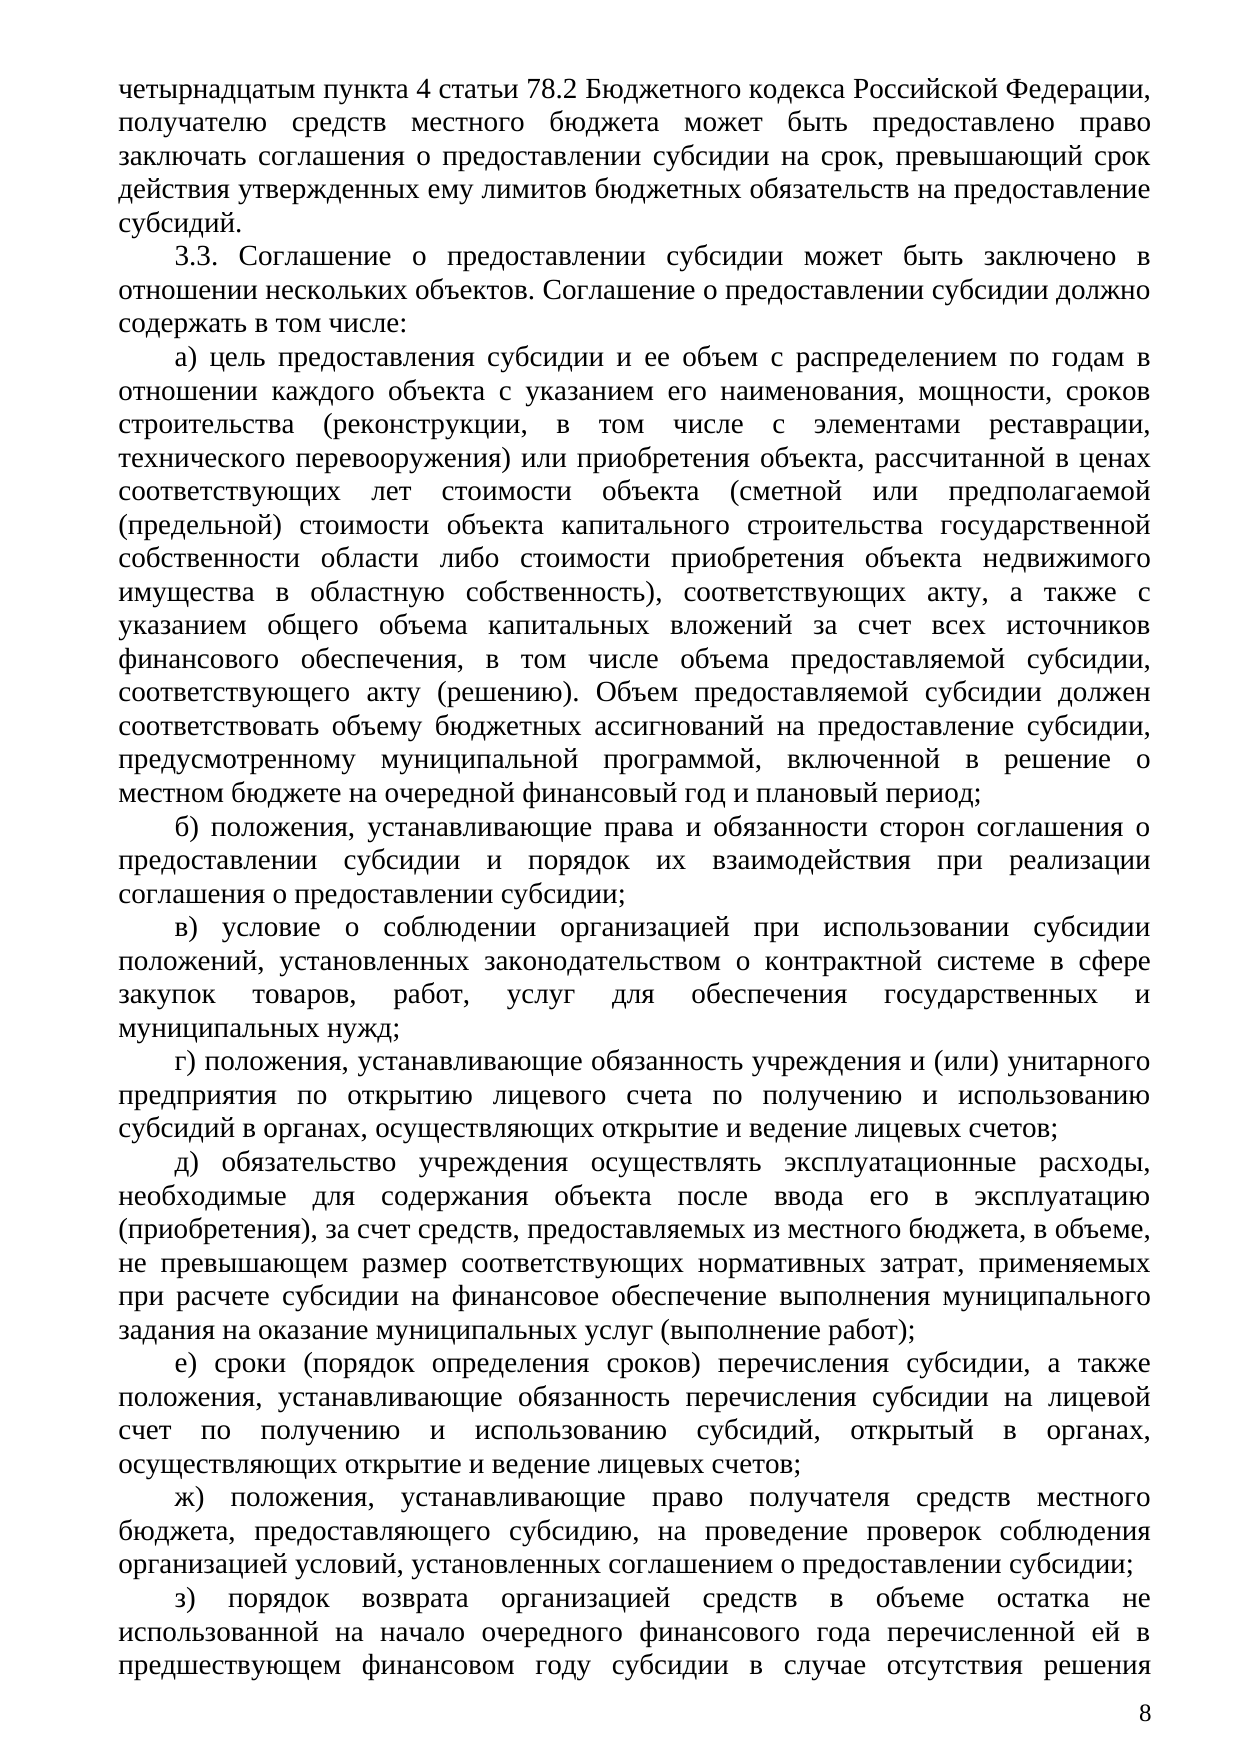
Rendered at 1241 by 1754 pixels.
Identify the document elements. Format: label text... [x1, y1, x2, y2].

text а) цель предоставления субсидии и ее объем с распределением по годам в отношении каждого объекта с указанием его наименования, мощности, сроков строительства (реконструкции, в том числе с элементами реставрации, технического перевооружения) или приобретения объекта, рассчитанной в ценах соответствующих лет стоимости объекта (сметной или предполагаемой (предельной) стоимости объекта капитального строительства государственной собственности области либо стоимости приобретения объекта недвижимого имущества в областную собственность), соответствующих акту, а также с указанием общего объема капитальных вложений за счет всех источников финансового обеспечения, в том числе объема предоставляемой субсидии, соответствующего акту (решению). Объем предоставляемой субсидии должен соответствовать объему бюджетных ассигнований на предоставление субсидии, предусмотренному муниципальной программой, включенной в решение о местном бюджете на очередной финансовый год и плановый период; [118, 339, 1152, 809]
text ж) положения, устанавливающие право получателя средств местного бюджета, предоставляющего субсидию, на проведение проверок соблюдения организацией условий, установленных соглашением о предоставлении субсидии; [118, 1479, 1152, 1580]
text 3.3. Соглашение о предоставлении субсидии может быть заключено в отношении нескольких объектов. Соглашение о предоставлении субсидии должно содержать в том числе: [118, 238, 1152, 339]
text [118, 1580, 1152, 1681]
text е) сроки (порядок определения сроков) перечисления субсидии, а также положения, устанавливающие обязанность перечисления субсидии на лицевой счет по получению и использованию субсидий, открытый в органах, осуществляющих открытие и ведение лицевых счетов; [118, 1345, 1152, 1479]
text г) положения, устанавливающие обязанность учреждения и (или) унитарного предприятия по открытию лицевого счета по получению и использованию субсидий в органах, осуществляющих открытие и ведение лицевых счетов; [118, 1043, 1152, 1144]
text б) положения, устанавливающие права и обязанности сторон соглашения о предоставлении субсидии и порядок их взаимодействия при реализации соглашения о предоставлении субсидии; [118, 809, 1152, 909]
text д) обязательство учреждения осуществлять эксплуатационные расходы, необходимые для содержания объекта после ввода его в эксплуатацию (приобретения), за счет средств, предоставляемых из местного бюджета, в объеме, не превышающем размер соответствующих нормативных затрат, применяемых при расчете субсидии на финансовое обеспечение выполнения муниципального задания на оказание муниципальных услуг (выполнение работ); [118, 1144, 1152, 1345]
text в) условие о соблюдении организацией при использовании субсидии положений, установленных законодательством о контрактной системе в сфере закупок товаров, работ, услуг для обеспечения государственных и муниципальных нужд; [118, 909, 1152, 1043]
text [118, 71, 1152, 238]
